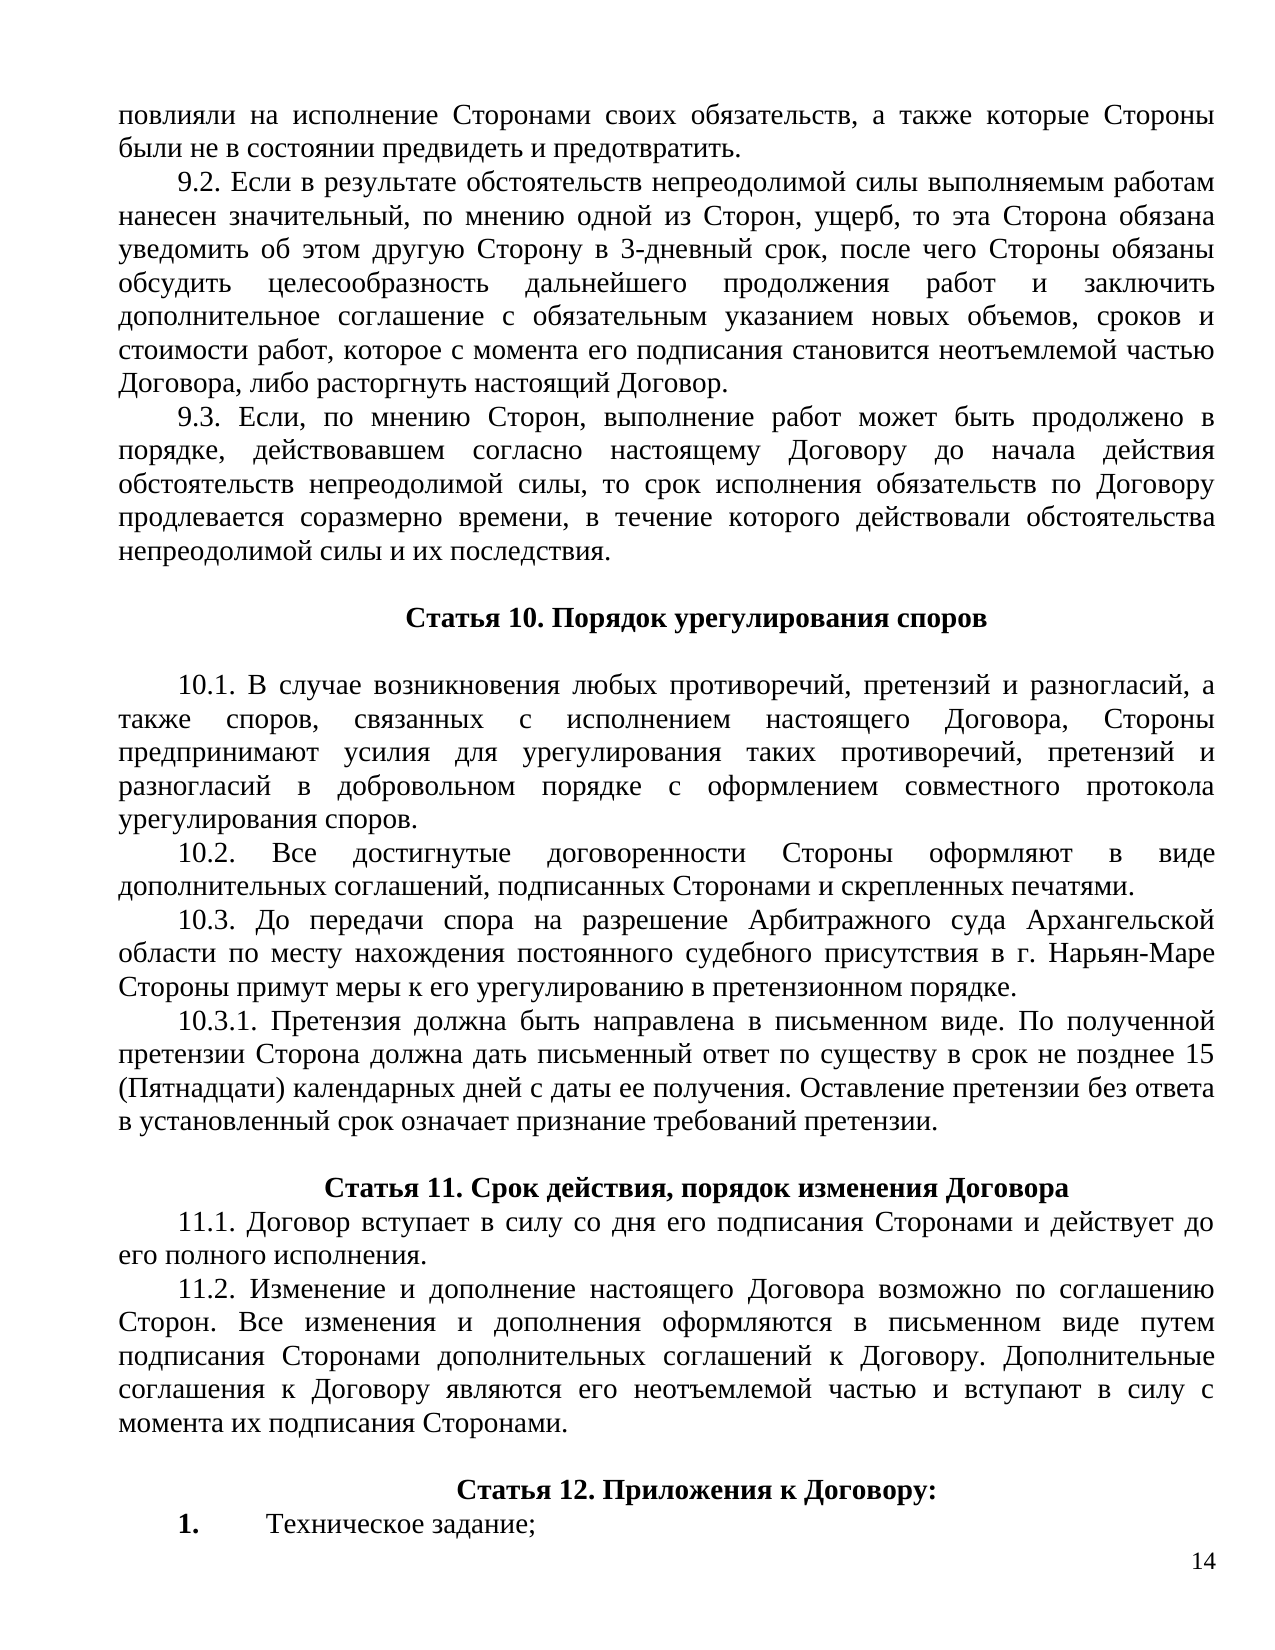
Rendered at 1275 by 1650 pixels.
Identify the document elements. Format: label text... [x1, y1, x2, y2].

text Статья 12. Приложения к Договору: [118, 1472, 1216, 1506]
text 9.2. Если в результате обстоятельств непреодолимой силы выполняемым работам нанесен значительный, по мнению одной из Сторон, ущерб, то эта Сторона обязана уведомить об этом другую Сторону в 3-дневный срок, после чего Стороны обязаны обсудить целесообразность дальнейшего продолжения работ и заключить дополнительное соглашение с обязательным указанием новых объемов, сроков и стоимости работ, которое с момента его подписания становится неотъемлемой частью Договора, либо расторгнуть настоящий Договор. [118, 164, 1216, 399]
text 10.1. В случае возникновения любых противоречий, претензий и разногласий, а также споров, связанных с исполнением настоящего Договора, Стороны предпринимают усилия для урегулирования таких противоречий, претензий и разногласий в добровольном порядке с оформлением совместного протокола урегулирования споров. [118, 667, 1216, 835]
text 10.2. Все достигнутые договоренности Стороны оформляют в виде дополнительных соглашений, подписанных Сторонами и скрепленных печатями. [118, 835, 1216, 902]
text Статья 11. Срок действия, порядок изменения Договора [118, 1170, 1216, 1204]
text 11.2. Изменение и дополнение настоящего Договора возможно по соглашению Сторон. Все изменения и дополнения оформляются в письменном виде путем подписания Сторонами дополнительных соглашений к Договору. Дополнительные соглашения к Договору являются его неотъемлемой частью и вступают в силу с момента их подписания Сторонами. [118, 1271, 1216, 1439]
text Статья 10. Порядок урегулирования споров [118, 600, 1216, 634]
text 10.3. До передачи спора на разрешение Арбитражного суда Архангельской области по месту нахождения постоянного судебного присутствия в г. Нарьян-Маре Стороны примут меры к его урегулированию в претензионном порядке. [118, 902, 1216, 1003]
text 10.3.1. Претензия должна быть направлена в письменном виде. По полученной претензии Сторона должна дать письменный ответ по существу в срок не позднее 15 (Пятнадцати) календарных дней с даты ее получения. Оставление претензии без ответа в установленный срок означает признание требований претензии. [118, 1003, 1216, 1137]
list Техническое задание; [118, 1506, 1216, 1539]
text 9.3. Если, по мнению Сторон, выполнение работ может быть продолжено в порядке, действовавшем согласно настоящему Договору до начала действия обстоятельств непреодолимой силы, то срок исполнения обязательств по Договору продлевается соразмерно времени, в течение которого действовали обстоятельства непреодолимой силы и их последствия. [118, 399, 1216, 567]
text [118, 97, 1216, 164]
text 11.1. Договор вступает в силу со дня его подписания Сторонами и действует до его полного исполнения. [118, 1204, 1216, 1271]
